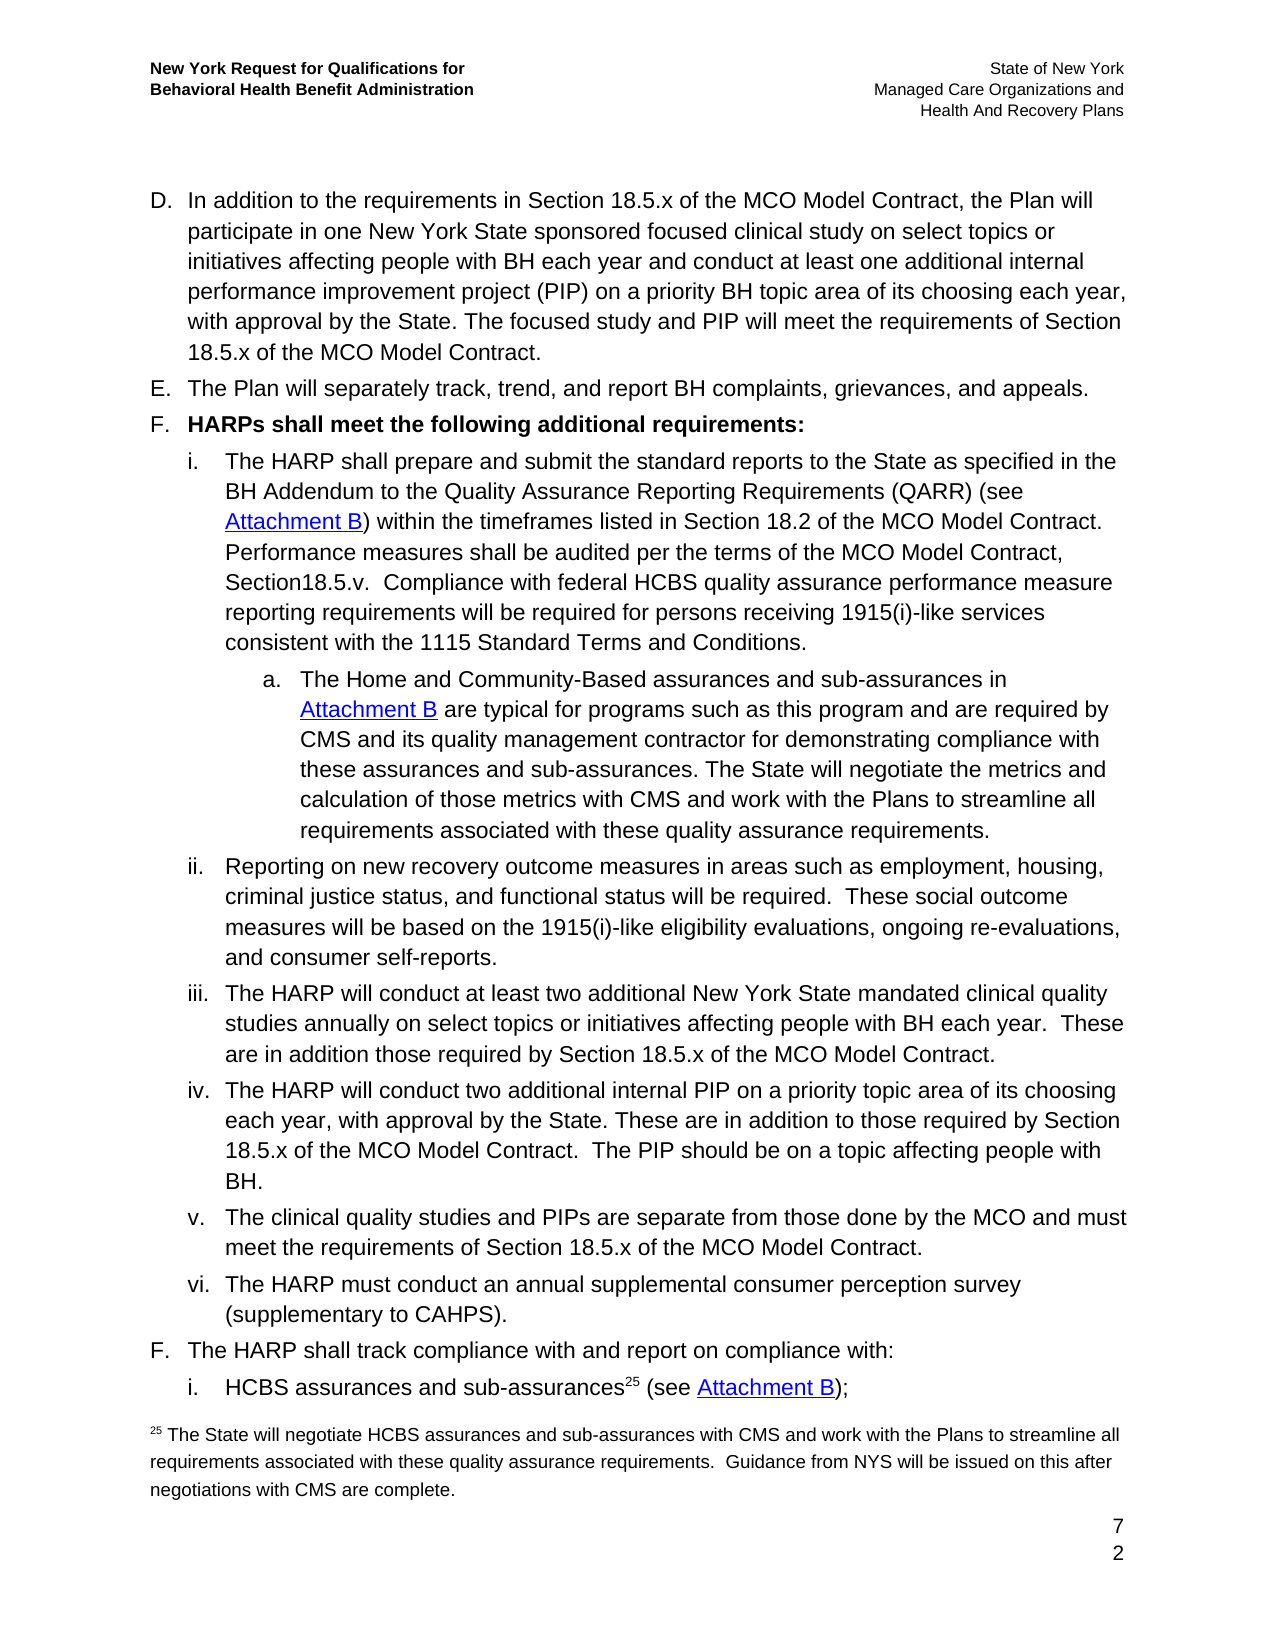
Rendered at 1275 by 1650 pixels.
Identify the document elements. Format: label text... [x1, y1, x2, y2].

list The HARP will conduct two additional internal PIP on a priority topic area of its choosing each year, with approval by the State. These are in addition to those required by Section 18.5.x of the MCO Model Contract. The PIP should be on a topic affecting people with BH. [187, 1077, 1128, 1194]
list HCBS assurances and sub-assurances (see Attachment B); [187, 1374, 1128, 1400]
list HARPs shall meet the following additional requirements: [150, 411, 1128, 438]
list The HARP shall prepare and submit the standard reports to the State as specified in the BH Addendum to the Quality Assurance Reporting Requirements (QARR) (see Attachment B) within the timeframes listed in Section 18.2 of the MCO Model Contract. Performance measures shall be audited per the terms of the MCO Model Contract, Section18.5.v. Compliance with federal HCBS quality assurance performance measure reporting requirements will be required for persons receiving 1915(i)-like services consistent with the 1115 Standard Terms and Conditions. [187, 448, 1128, 656]
list In addition to the requirements in Section 18.5.x of the MCO Model Contract, the Plan will participate in one New York State sponsored focused clinical study on select topics or initiatives affecting people with BH each year and conduct at least one additional internal performance improvement project (PIP) on a priority BH topic area of its choosing each year, with approval by the State. The focused study and PIP will meet the requirements of Section 18.5.x of the MCO Model Contract. [150, 187, 1128, 365]
list The HARP shall track compliance with and report on compliance with: [150, 1337, 1128, 1364]
list The Plan will separately track, trend, and report BH complaints, grievances, and appeals. [150, 375, 1128, 401]
list The HARP will conduct at least two additional New York State mandated clinical quality studies annually on select topics or initiatives affecting people with BH each year. These are in addition those required by Section 18.5.x of the MCO Model Contract. [187, 980, 1128, 1067]
list Reporting on new recovery outcome measures in areas such as employment, housing, criminal justice status, and functional status will be required. These social outcome measures will be based on the 1915(i)-like eligibility evaluations, ongoing re-evaluations, and consumer self-reports. [187, 853, 1128, 970]
list The HARP must conduct an annual supplemental consumer perception survey (supplementary to CAHPS). [187, 1271, 1128, 1327]
list The clinical quality studies and PIPs are separate from those done by the MCO and must meet the requirements of Section 18.5.x of the MCO Model Contract. [187, 1204, 1128, 1261]
list The Home and Community-Based assurances and sub-assurances in Attachment B are typical for programs such as this program and are required by CMS and its quality management contractor for demonstrating compliance with these assurances and sub-assurances. The State will negotiate the metrics and calculation of those metrics with CMS and work with the Plans to streamline all requirements associated with these quality assurance requirements. [262, 666, 1128, 843]
